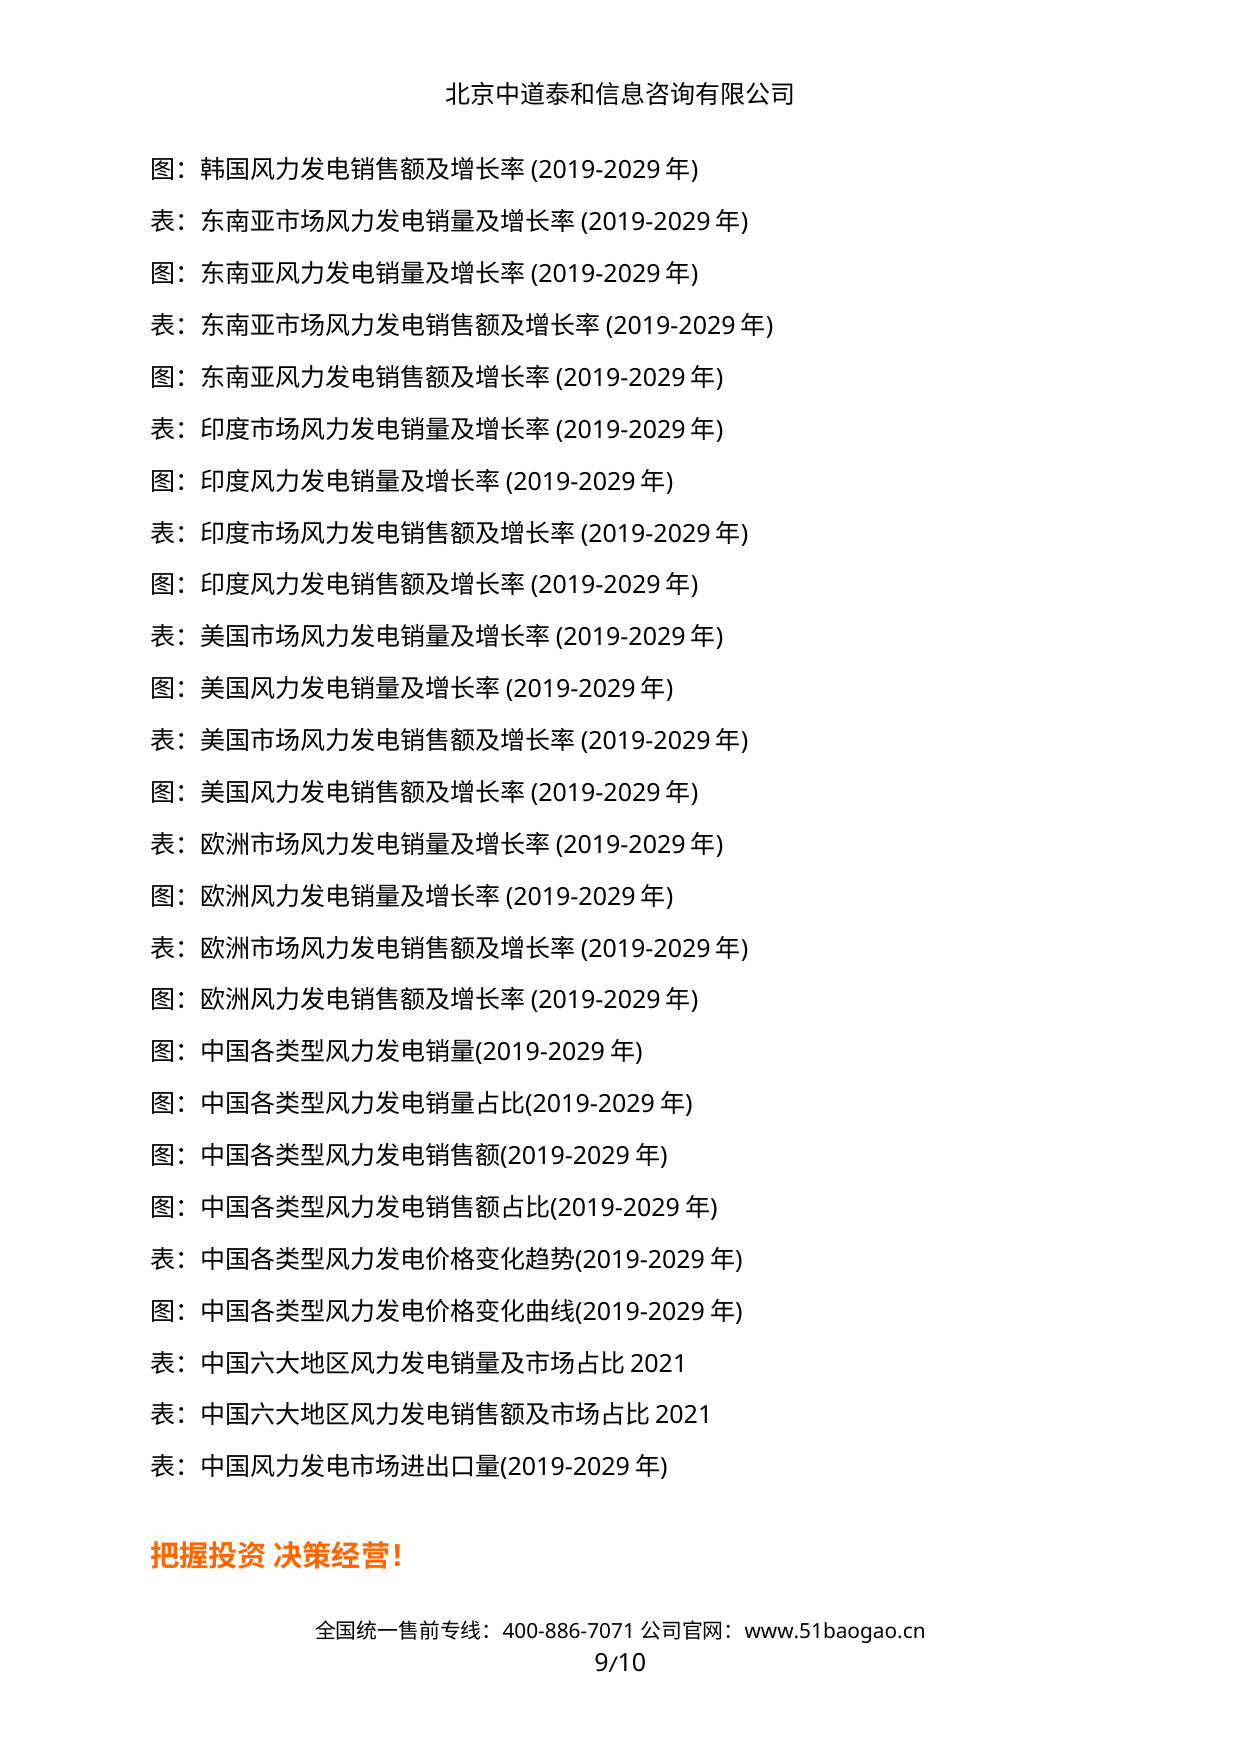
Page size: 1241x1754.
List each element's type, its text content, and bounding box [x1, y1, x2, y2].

text 表：东南亚市场风力发电销售额及增长率 (2019-2029年) [150, 306, 1090, 342]
text 图：中国各类型风力发电价格变化曲线(2019-2029年) [150, 1291, 1090, 1327]
text 图：印度风力发电销量及增长率 (2019-2029年) [150, 461, 1090, 497]
text 图：欧洲风力发电销售额及增长率 (2019-2029年) [150, 980, 1090, 1016]
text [150, 1499, 1090, 1575]
text 图：美国风力发电销售额及增长率 (2019-2029年) [150, 772, 1090, 809]
text 图：欧洲风力发电销量及增长率 (2019-2029年) [150, 876, 1090, 912]
text 图：中国各类型风力发电销售额(2019-2029年) [150, 1136, 1090, 1172]
text 图：东南亚风力发电销售额及增长率 (2019-2029年) [150, 357, 1090, 394]
text 表：美国市场风力发电销量及增长率 (2019-2029年) [150, 617, 1090, 653]
text 表：美国市场风力发电销售额及增长率 (2019-2029年) [150, 721, 1090, 757]
text 表：印度市场风力发电销售额及增长率 (2019-2029年) [150, 513, 1090, 549]
text 表：中国六大地区风力发电销售额及市场占比2021 [150, 1395, 1090, 1431]
text 表：欧洲市场风力发电销售额及增长率 (2019-2029年) [150, 928, 1090, 964]
text 表：东南亚市场风力发电销量及增长率 (2019-2029年) [150, 202, 1090, 238]
text 图：美国风力发电销量及增长率 (2019-2029年) [150, 669, 1090, 705]
text 图：中国各类型风力发电销量占比(2019-2029年) [150, 1084, 1090, 1120]
text 表：欧洲市场风力发电销量及增长率 (2019-2029年) [150, 824, 1090, 861]
text 表：中国各类型风力发电价格变化趋势(2019-2029年) [150, 1239, 1090, 1276]
text 图：印度风力发电销售额及增长率 (2019-2029年) [150, 565, 1090, 601]
text 图：中国各类型风力发电销量(2019-2029年) [150, 1032, 1090, 1068]
text 图：韩国风力发电销售额及增长率 (2019-2029年) [150, 150, 1090, 186]
text 图：中国各类型风力发电销售额占比(2019-2029年) [150, 1187, 1090, 1224]
text 表：中国风力发电市场进出口量(2019-2029年) [150, 1447, 1090, 1483]
text 图：东南亚风力发电销量及增长率 (2019-2029年) [150, 254, 1090, 290]
text 表：中国六大地区风力发电销量及市场占比2021 [150, 1343, 1090, 1379]
text 表：印度市场风力发电销量及增长率 (2019-2029年) [150, 409, 1090, 446]
